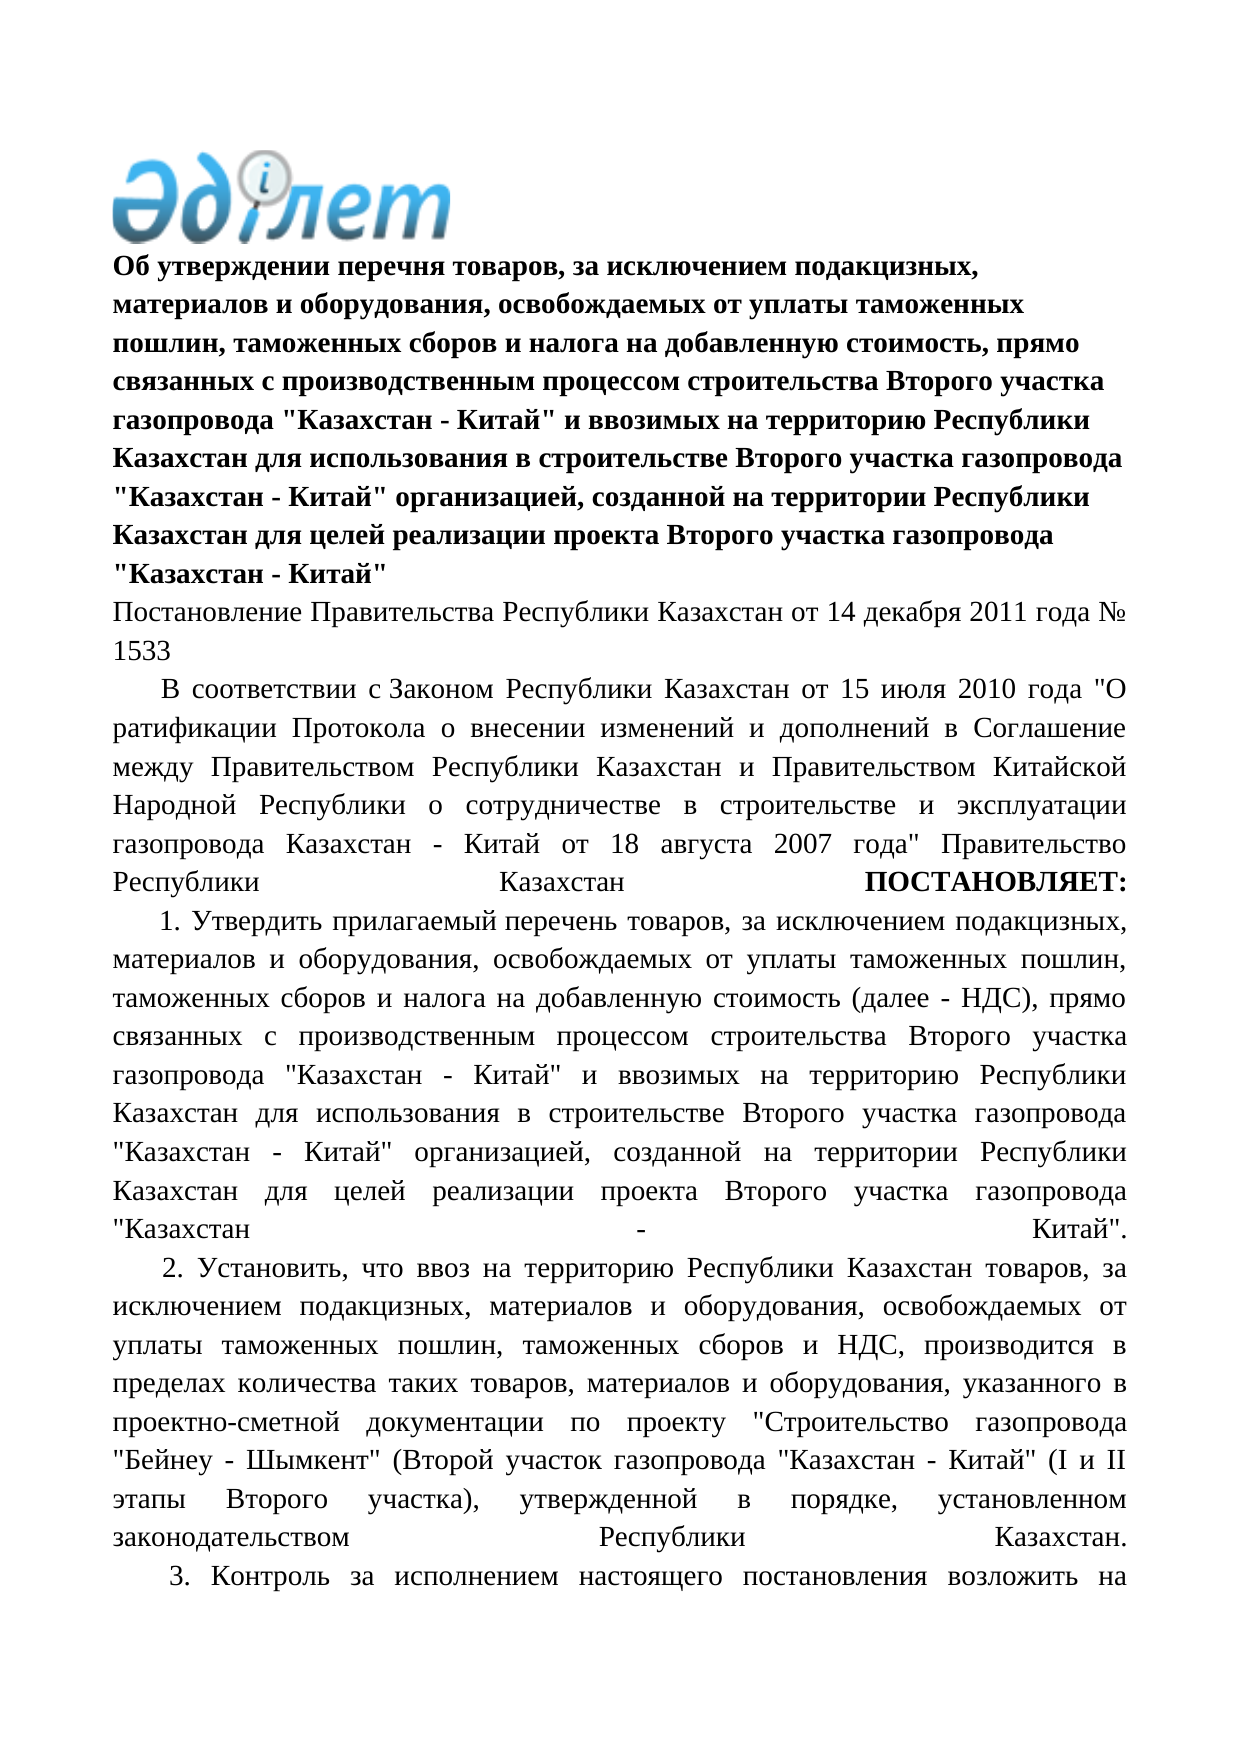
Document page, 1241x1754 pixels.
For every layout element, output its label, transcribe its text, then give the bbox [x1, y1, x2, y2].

text Об утверждении перечня товаров, за исключением подакцизных, материалов и оборудования, освобождаемых от уплаты таможенных пошлин, таможенных сборов и налога на добавленную стоимость, прямо связанных с производственным процессом строительства Второго участка газопровода "Казахстан - Китай" и ввозимых на территорию Республики Казахстан для использования в строительстве Второго участка газопровода "Казахстан - Китай" организацией, созданной на территории Республики Казахстан для целей реализации проекта Второго участка газопровода "Казахстан - Китай" [112, 248, 1128, 589]
text Постановление Правительства Республики Казахстан от 14 декабря 2011 года № 1533 [112, 594, 1128, 667]
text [112, 672, 1128, 1592]
picture [112, 150, 451, 244]
